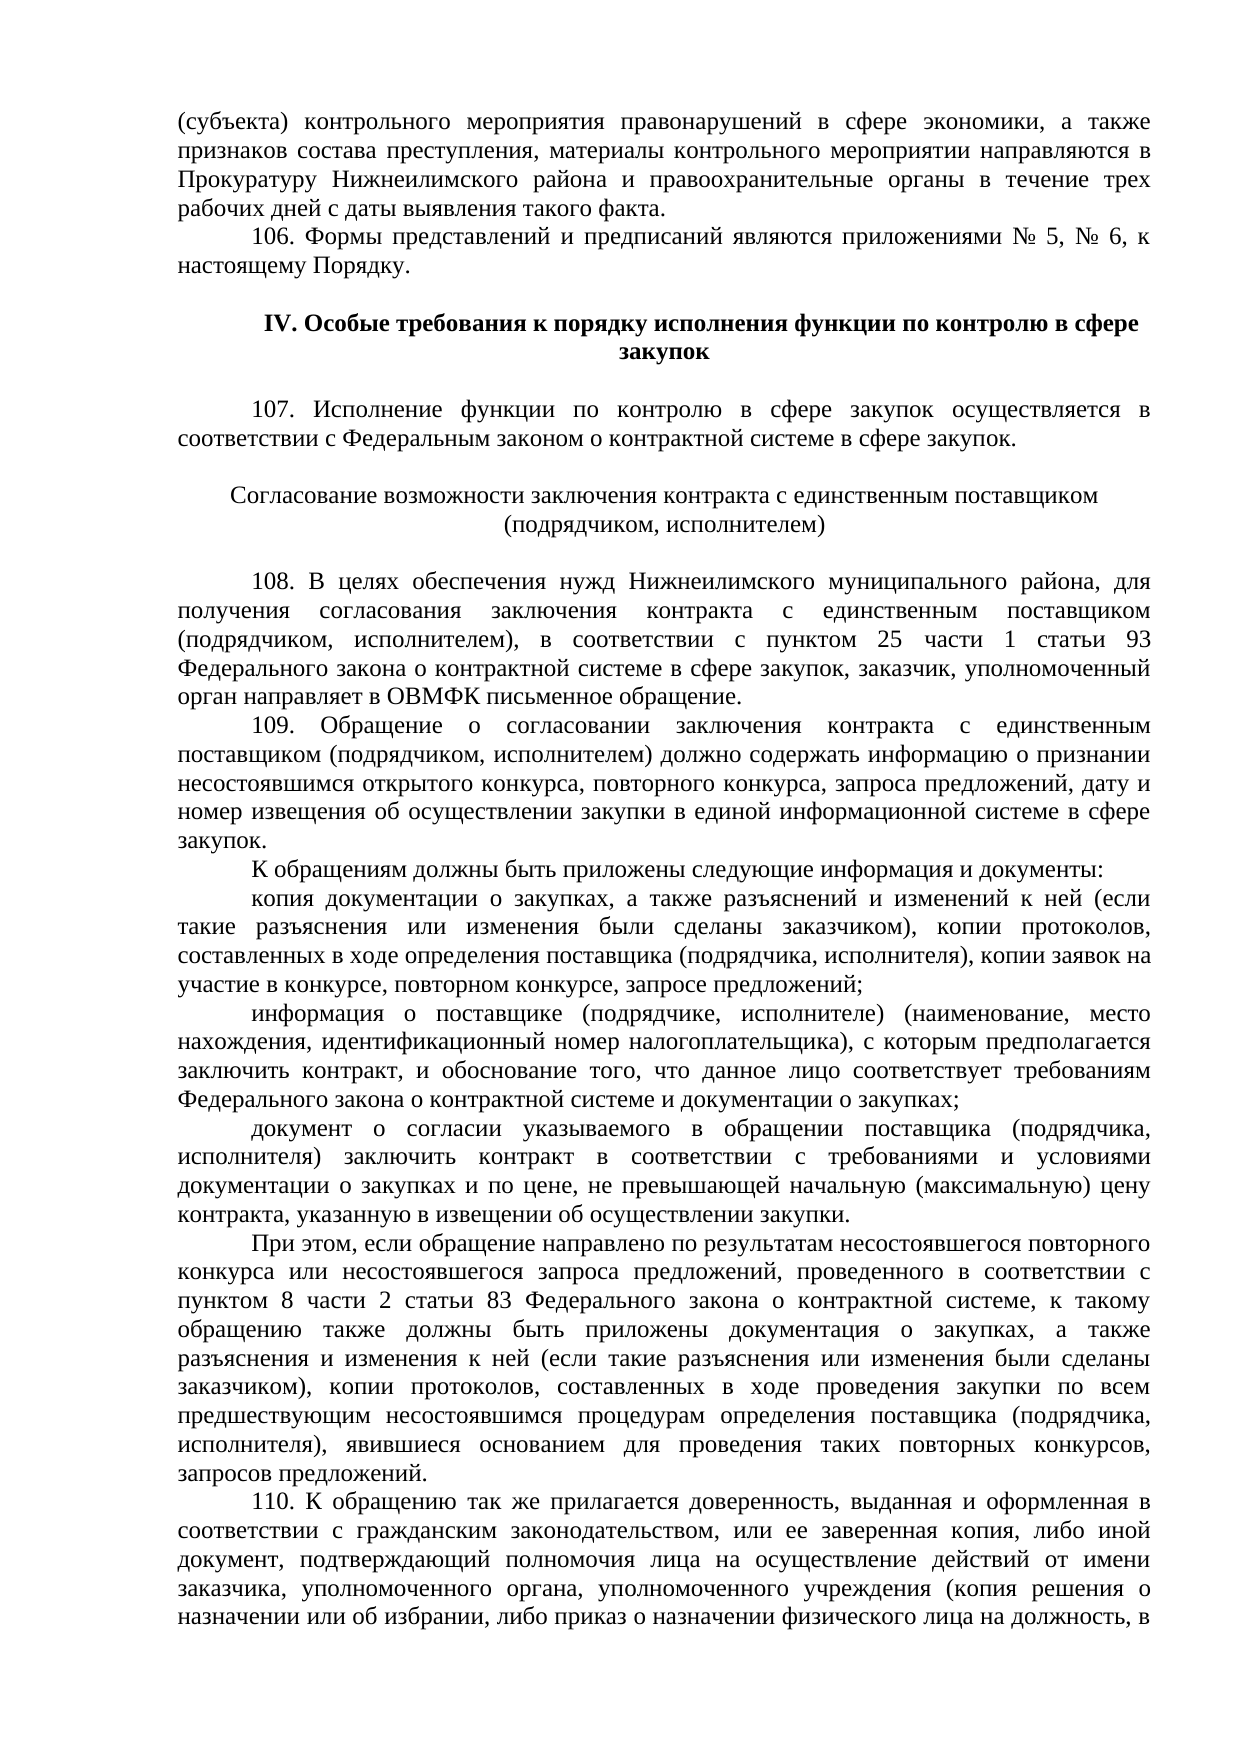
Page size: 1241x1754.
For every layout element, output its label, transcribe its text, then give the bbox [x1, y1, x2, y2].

text копия документации о закупках, а также разъяснений и изменений к ней (если такие разъяснения или изменения были сделаны заказчиком), копии протоколов, составленных в ходе определения поставщика (подрядчика, исполнителя), копии заявок на участие в конкурсе, повторном конкурсе, запросе предложений; [177, 883, 1152, 998]
text 109. Обращение о согласовании заключения контракта с единственным поставщиком (подрядчиком, исполнителем) должно содержать информацию о признании несостоявшимся открытого конкурса, повторного конкурса, запроса предложений, дату и номер извещения об осуществлении закупки в единой информационной системе в сфере закупок. [177, 710, 1152, 854]
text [177, 1486, 1152, 1630]
text документ о согласии указываемого в обращении поставщика (подрядчика, исполнителя) заключить контракт в соответствии с требованиями и условиями документации о закупках и по цене, не превышающей начальную (максимальную) цену контракта, указанную в извещении об осуществлении закупки. [177, 1113, 1152, 1228]
text Согласование возможности заключения контракта с единственным поставщиком (подрядчиком, исполнителем) [177, 480, 1152, 538]
text информация о поставщике (подрядчике, исполнителе) (наименование, место нахождения, идентификационный номер налогоплательщика), с которым предполагается заключить контракт, и обоснование того, что данное лицо соответствует требованиям Федерального закона о контрактной системе и документации о закупках; [177, 998, 1152, 1113]
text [177, 106, 1152, 221]
text IV. Особые требования к порядку исполнения функции по контролю в сфере закупок [177, 308, 1152, 365]
text При этом, если обращение направлено по результатам несостоявшегося повторного конкурса или несостоявшегося запроса предложений, проведенного в соответствии с пунктом 8 части 2 статьи 83 Федерального закона о контрактной системе, к такому обращению также должны быть приложены документация о закупках, а также разъяснения и изменения к ней (если такие разъяснения или изменения были сделаны заказчиком), копии протоколов, составленных в ходе проведения закупки по всем предшествующим несостоявшимся процедурам определения поставщика (подрядчика, исполнителя), явившиеся основанием для проведения таких повторных конкурсов, запросов предложений. [177, 1228, 1152, 1486]
text 106. Формы представлений и предписаний являются приложениями № 5, № 6, к настоящему Порядку. [177, 221, 1152, 279]
text К обращениям должны быть приложены следующие информация и документы: [177, 854, 1152, 883]
text 107. Исполнение функции по контролю в сфере закупок осуществляется в соответствии с Федеральным законом о контрактной системе в сфере закупок. [177, 394, 1152, 451]
text 108. В целях обеспечения нужд Нижнеилимского муниципального района, для получения согласования заключения контракта с единственным поставщиком (подрядчиком, исполнителем), в соответствии с пунктом 25 части 1 статьи 93 Федерального закона о контрактной системе в сфере закупок, заказчик, уполномоченный орган направляет в ОВМФК письменное обращение. [177, 566, 1152, 710]
